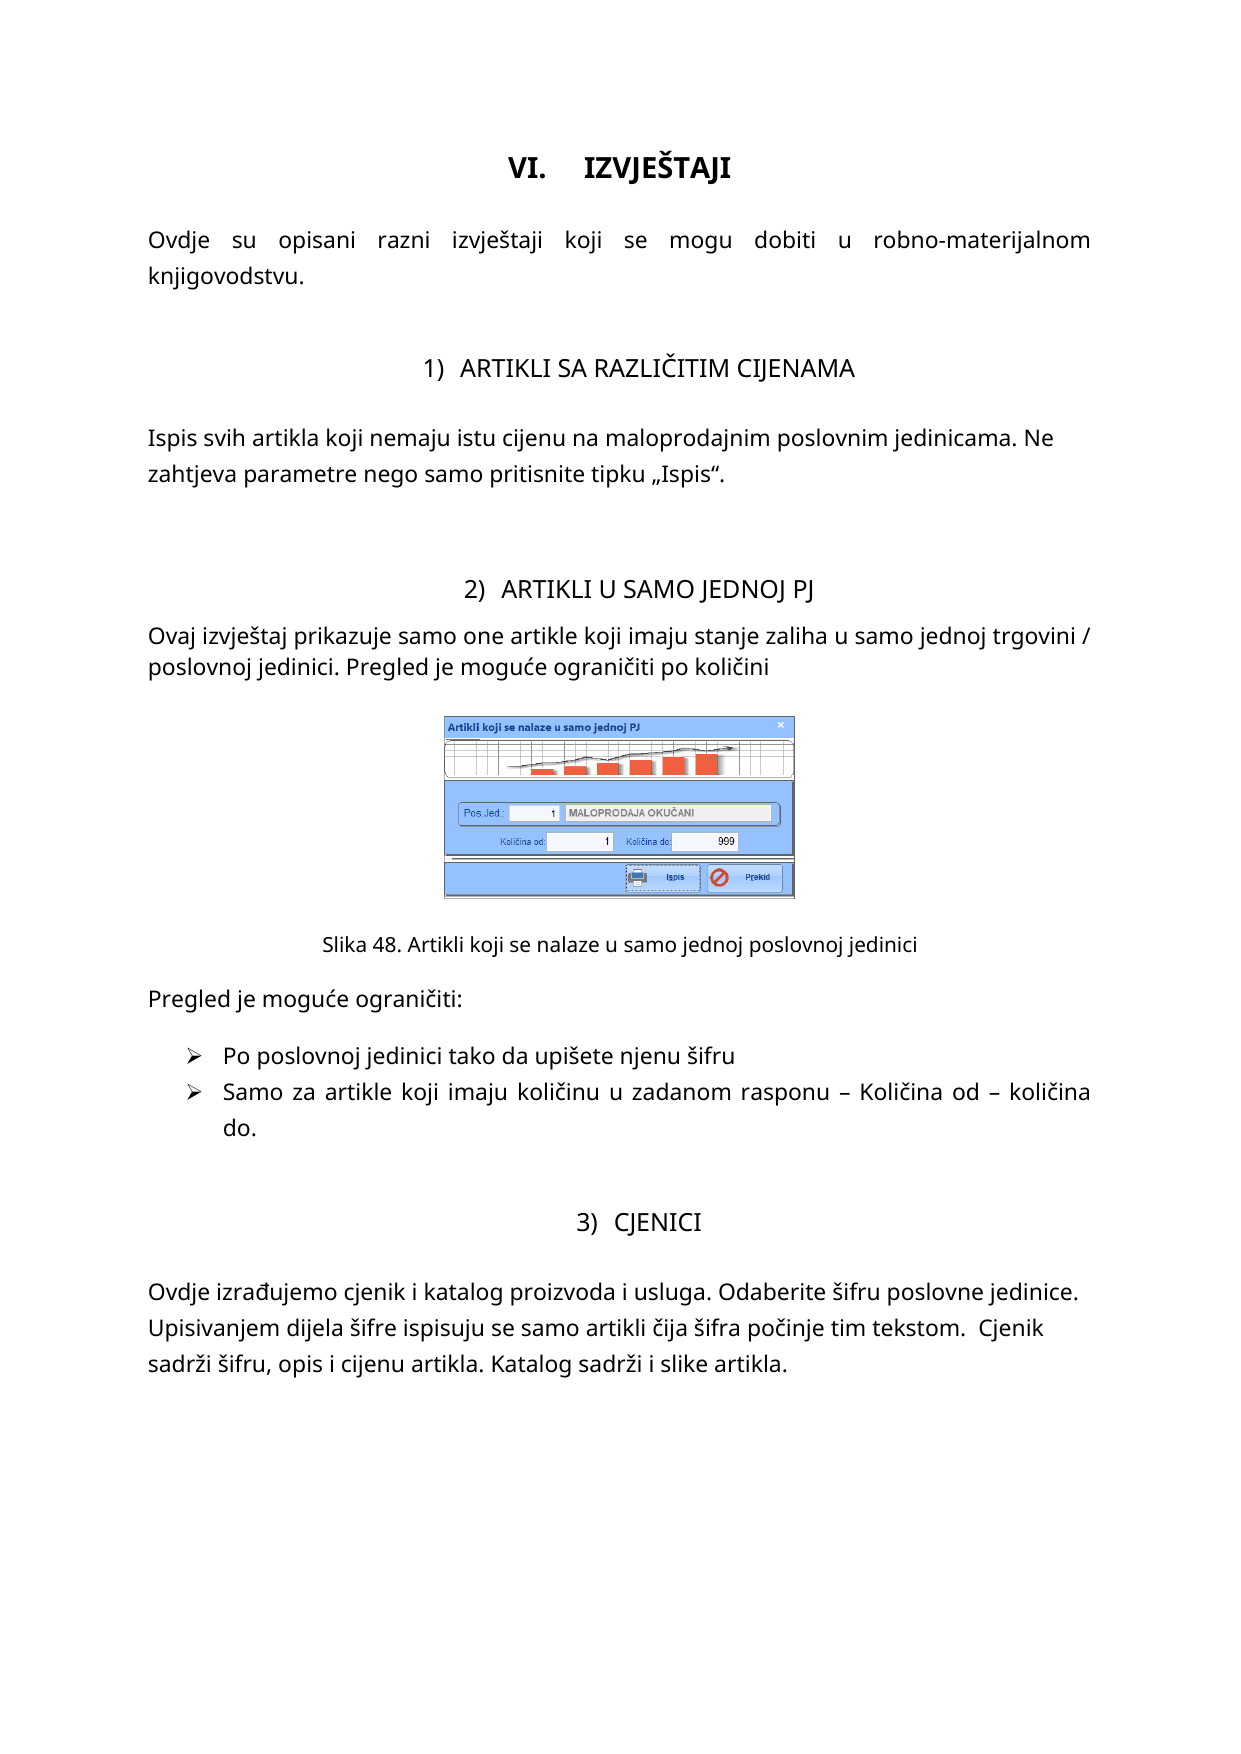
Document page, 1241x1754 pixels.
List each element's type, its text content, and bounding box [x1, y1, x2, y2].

text Ispis svih artikla koji nemaju istu cijenu na maloprodajnim poslovnim jedinicama. Ne zahtjeva parametre nego samo pritisnite tipku „Ispis“. [148, 422, 1093, 489]
subtitle IZVJEŠTAJI [185, 148, 1093, 187]
picture [442, 713, 798, 899]
list Samo za artikle koji imaju količinu u zadanom rasponu – Količina od – količina do. [185, 1076, 1093, 1143]
subtitle CJENICI [185, 1204, 1093, 1239]
subtitle ARTIKLI SA RAZLIČITIM CIJENAMA [185, 351, 1093, 385]
list Po poslovnoj jedinici tako da upišete njenu šifru [185, 1040, 1093, 1071]
text Ovdje izrađujemo cjenik i katalog proizvoda i usluga. Odaberite šifru poslovne jedinice. Upisivanjem dijela šifre ispisuju se samo artikli čija šifra počinje tim tekstom. Cjenik sadrži šifru, opis i cijenu artikla. Katalog sadrži i slike artikla. [148, 1276, 1093, 1379]
text Ovdje su opisani razni izvještaji koji se mogu dobiti u robno-materijalnom knjigovodstvu. [148, 224, 1093, 292]
text Pregled je moguće ograničiti: [148, 983, 1093, 1014]
text Ovaj izvještaj prikazuje samo one artikle koji imaju stanje zaliha u samo jednoj trgovini / poslovnoj jedinici. Pregled je moguće ograničiti po količini [148, 620, 1093, 682]
subtitle ARTIKLI U SAMO JEDNOJ PJ [185, 572, 1093, 606]
